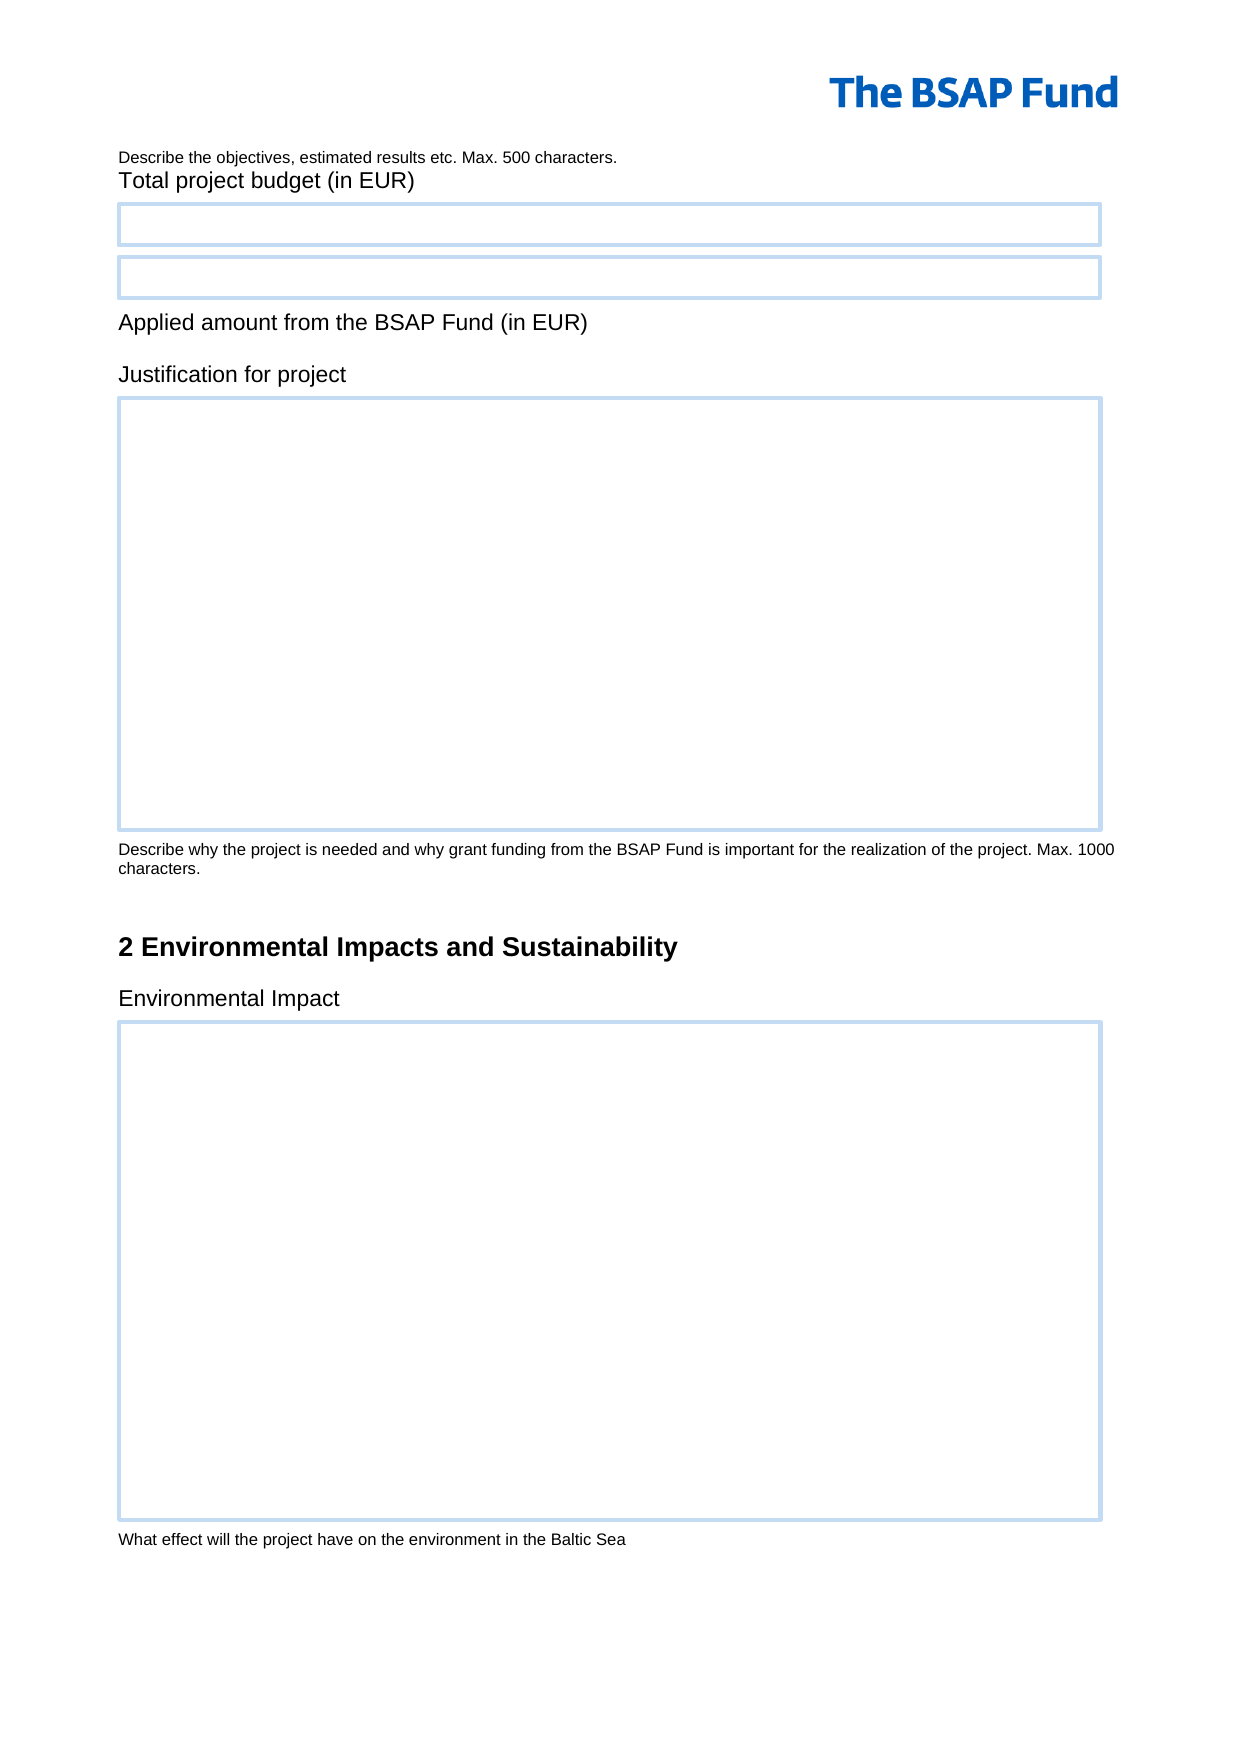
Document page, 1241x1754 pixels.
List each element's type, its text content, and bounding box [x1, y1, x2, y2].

text Total project budget (in EUR) [118, 167, 1122, 193]
picture [824, 73, 1123, 113]
text Describe why the project is needed and why grant funding from the BSAP Fund is important for the realization of the project. Max. 1000 characters. [118, 388, 1122, 878]
text Describe the objectives, estimated results etc. Max. 500 characters. [118, 148, 1122, 167]
text Applied amount from the BSAP Fund (in EUR) [118, 219, 1122, 335]
subtitle Environmental Impacts and Sustainability [118, 931, 1122, 962]
text What effect will the project have on the environment in the Baltic Sea [118, 1011, 1122, 1549]
text Environmental Impact [118, 985, 1122, 1011]
text Justification for project [118, 361, 1122, 388]
